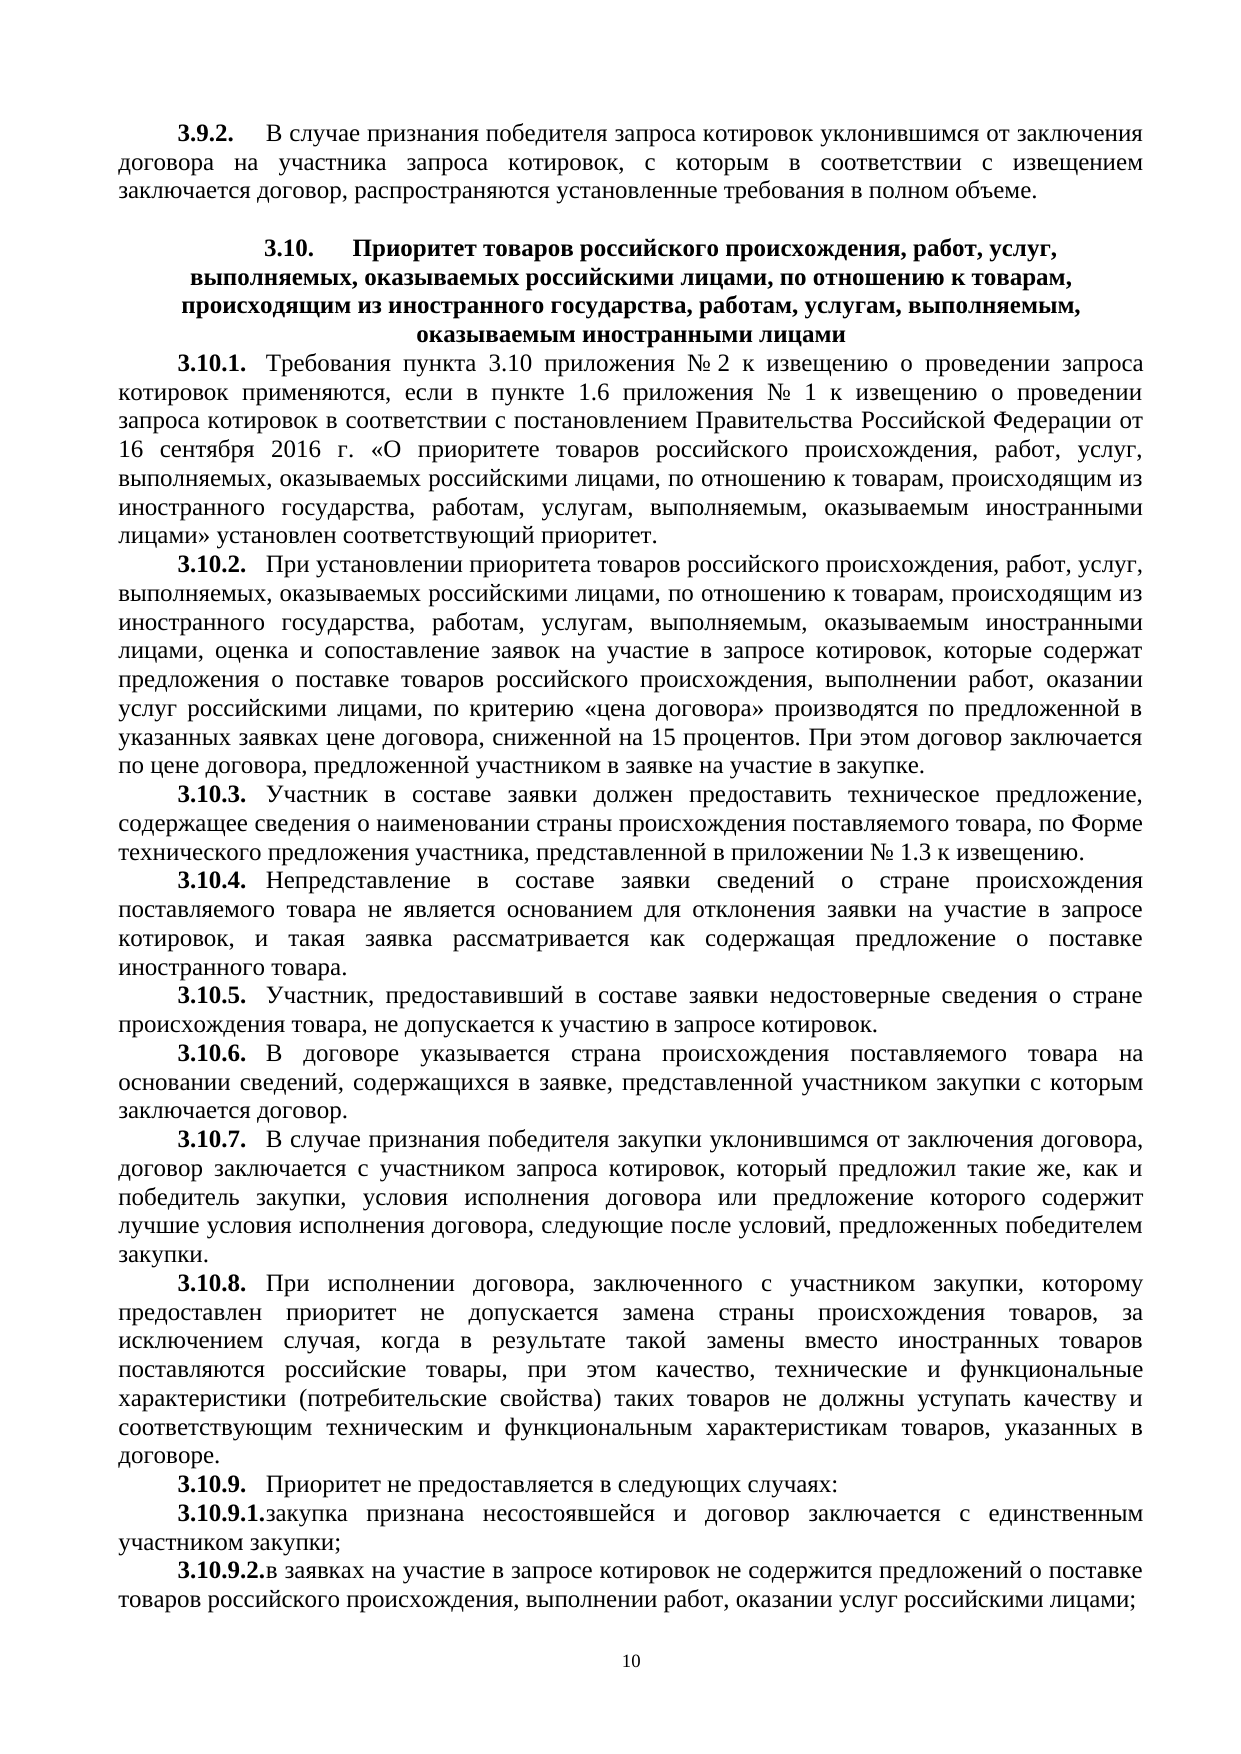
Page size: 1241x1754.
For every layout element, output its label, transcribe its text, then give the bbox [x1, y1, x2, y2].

list Непредставление в составе заявки сведений о стране происхождения поставляемого товара не является основанием для отклонения заявки на участие в запросе котировок, и такая заявка рассматривается как содержащая предложение о поставке иностранного товара. [118, 866, 1144, 981]
list В случае признания победителя запроса котировок уклонившимся от заключения договора на участника запроса котировок, с которым в соответствии с извещением заключается договор, распространяются установленные требования в полном объеме. [118, 118, 1144, 204]
subtitle Приоритет товаров российского происхождения, работ, услуг, выполняемых, оказываемых российскими лицами, по отношению к товарам, происходящим из иностранного государства, работам, услугам, выполняемым, оказываемым иностранными лицами [118, 233, 1144, 348]
list В договоре указывается страна происхождения поставляемого товара на основании сведений, содержащихся в заявке, представленной участником закупки с которым заключается договор. [118, 1038, 1144, 1124]
list В случае признания победителя закупки уклонившимся от заключения договора, договор заключается с участником запроса котировок, который предложил такие же, как и победитель закупки, условия исполнения договора или предложение которого содержит лучшие условия исполнения договора, следующие после условий, предложенных победителем закупки. [118, 1124, 1144, 1268]
list При исполнении договора, заключенного с участником закупки, которому предоставлен приоритет не допускается замена страны происхождения товаров, за исключением случая, когда в результате такой замены вместо иностранных товаров поставляются российские товары, при этом качество, технические и функциональные характеристики (потребительские свойства) таких товаров не должны уступать качеству и соответствующим техническим и функциональным характеристикам товаров, указанных в договоре. [118, 1268, 1144, 1469]
list Участник в составе заявки должен предоставить техническое предложение, содержащее сведения о наименовании страны происхождения поставляемого товара, по Форме технического предложения участника, представленной в приложении № 1.3 к извещению. [118, 779, 1144, 866]
list в заявках на участие в запросе котировок не содержится предложений о поставке товаров российского происхождения, выполнении работ, оказании услуг российскими лицами; [118, 1556, 1144, 1613]
list Приоритет не предоставляется в следующих случаях: [118, 1469, 1144, 1498]
list закупка признана несостоявшейся и договор заключается с единственным участником закупки; [118, 1498, 1144, 1556]
list При установлении приоритета товаров российского происхождения, работ, услуг, выполняемых, оказываемых российскими лицами, по отношению к товарам, происходящим из иностранного государства, работам, услугам, выполняемым, оказываемым иностранными лицами, оценка и сопоставление заявок на участие в запросе котировок, которые содержат предложения о поставке товаров российского происхождения, выполнении работ, оказании услуг российскими лицами, по критерию «цена договора» производятся по предложенной в указанных заявках цене договора, сниженной на 15 процентов. При этом договор заключается по цене договора, предложенной участником в заявке на участие в закупке. [118, 549, 1144, 779]
list Участник, предоставивший в составе заявки недостоверные сведения о стране происхождения товара, не допускается к участию в запросе котировок. [118, 981, 1144, 1038]
list Требования пункта 3.10 приложения № 2 к извещению о проведении запроса котировок применяются, если в пункте 1.6 приложения № 1 к извещению о проведении запроса котировок в соответствии с постановлением Правительства Российской Федерации от 16 сентября 2016 г. «О приоритете товаров российского происхождения, работ, услуг, выполняемых, оказываемых российскими лицами, по отношению к товарам, происходящим из иностранного государства, работам, услугам, выполняемым, оказываемым иностранными лицами» установлен соответствующий приоритет. [118, 348, 1144, 549]
